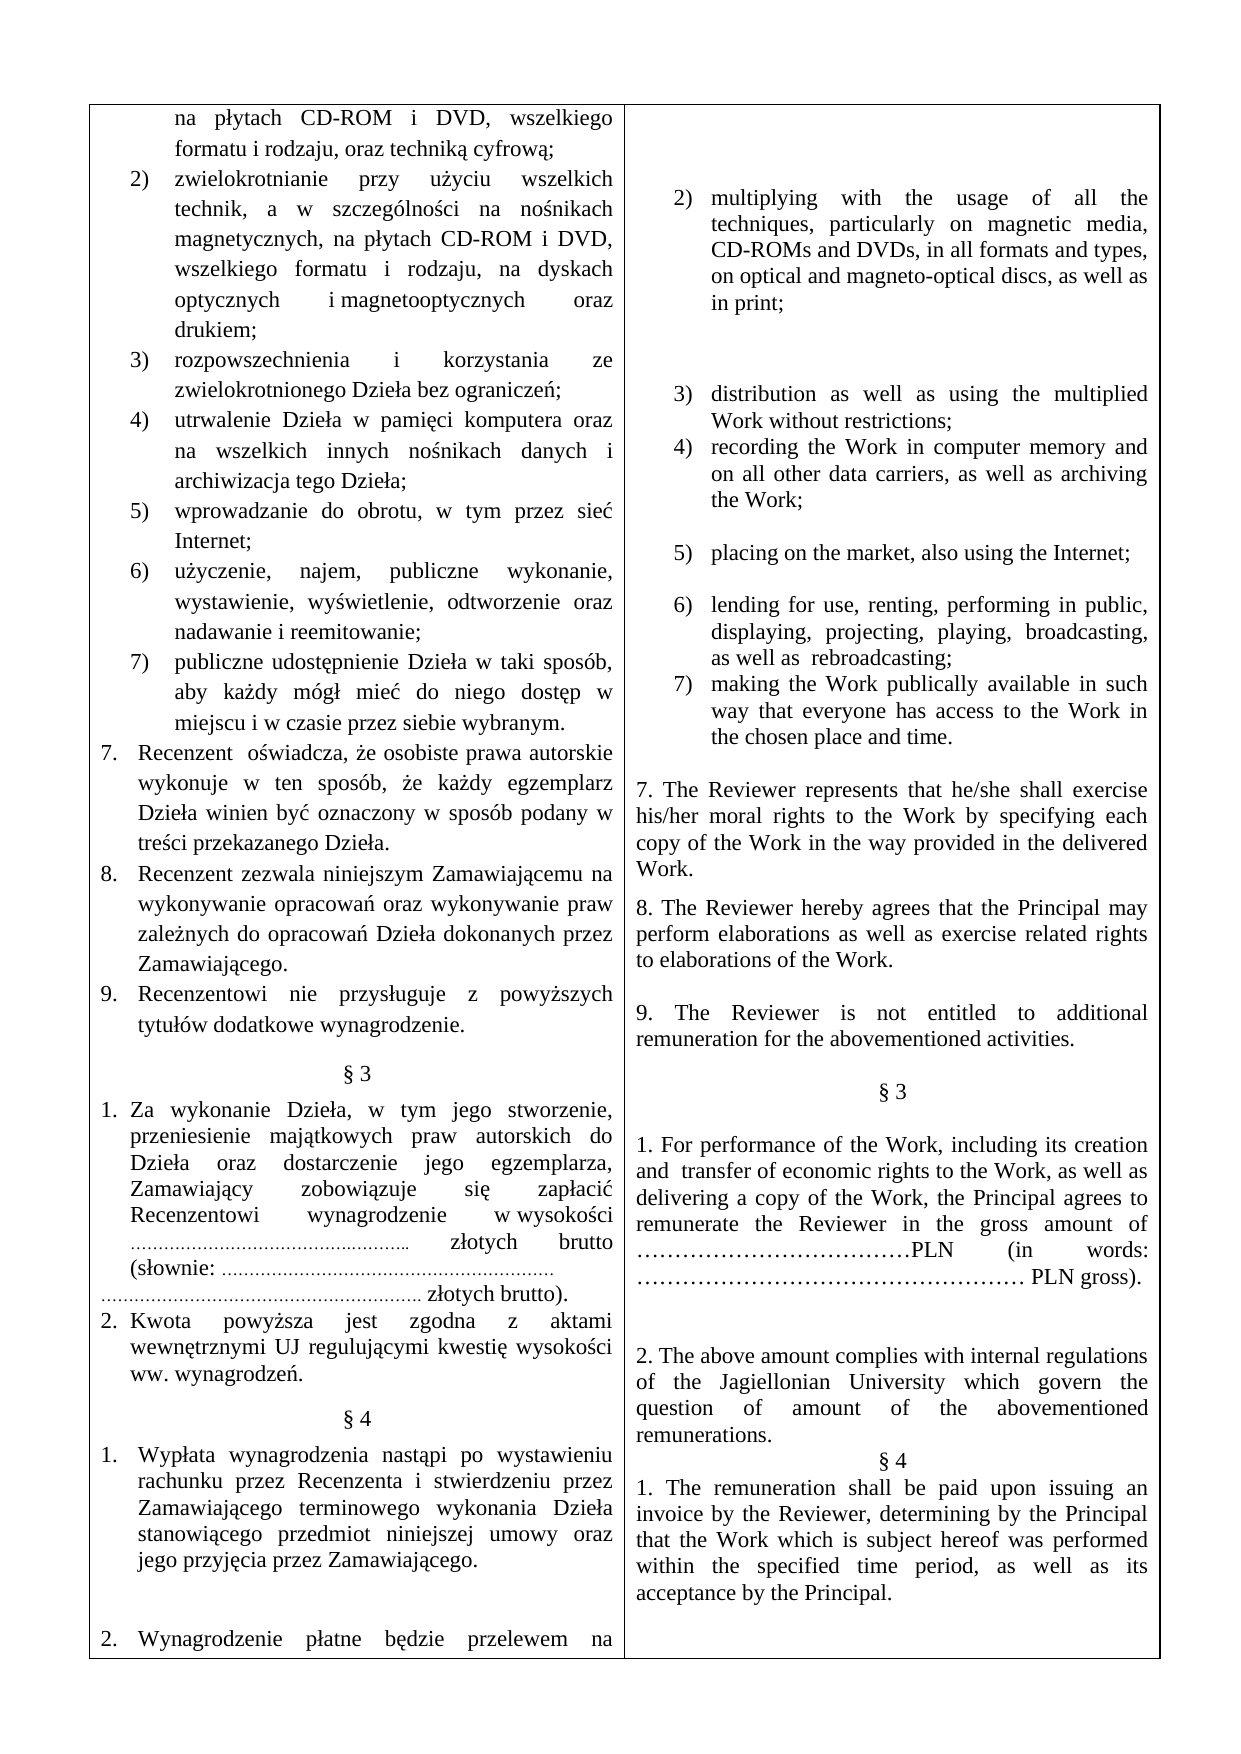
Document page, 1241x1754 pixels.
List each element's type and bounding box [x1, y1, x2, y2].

table_header [90, 105, 624, 1658]
table_header [625, 105, 1159, 1658]
